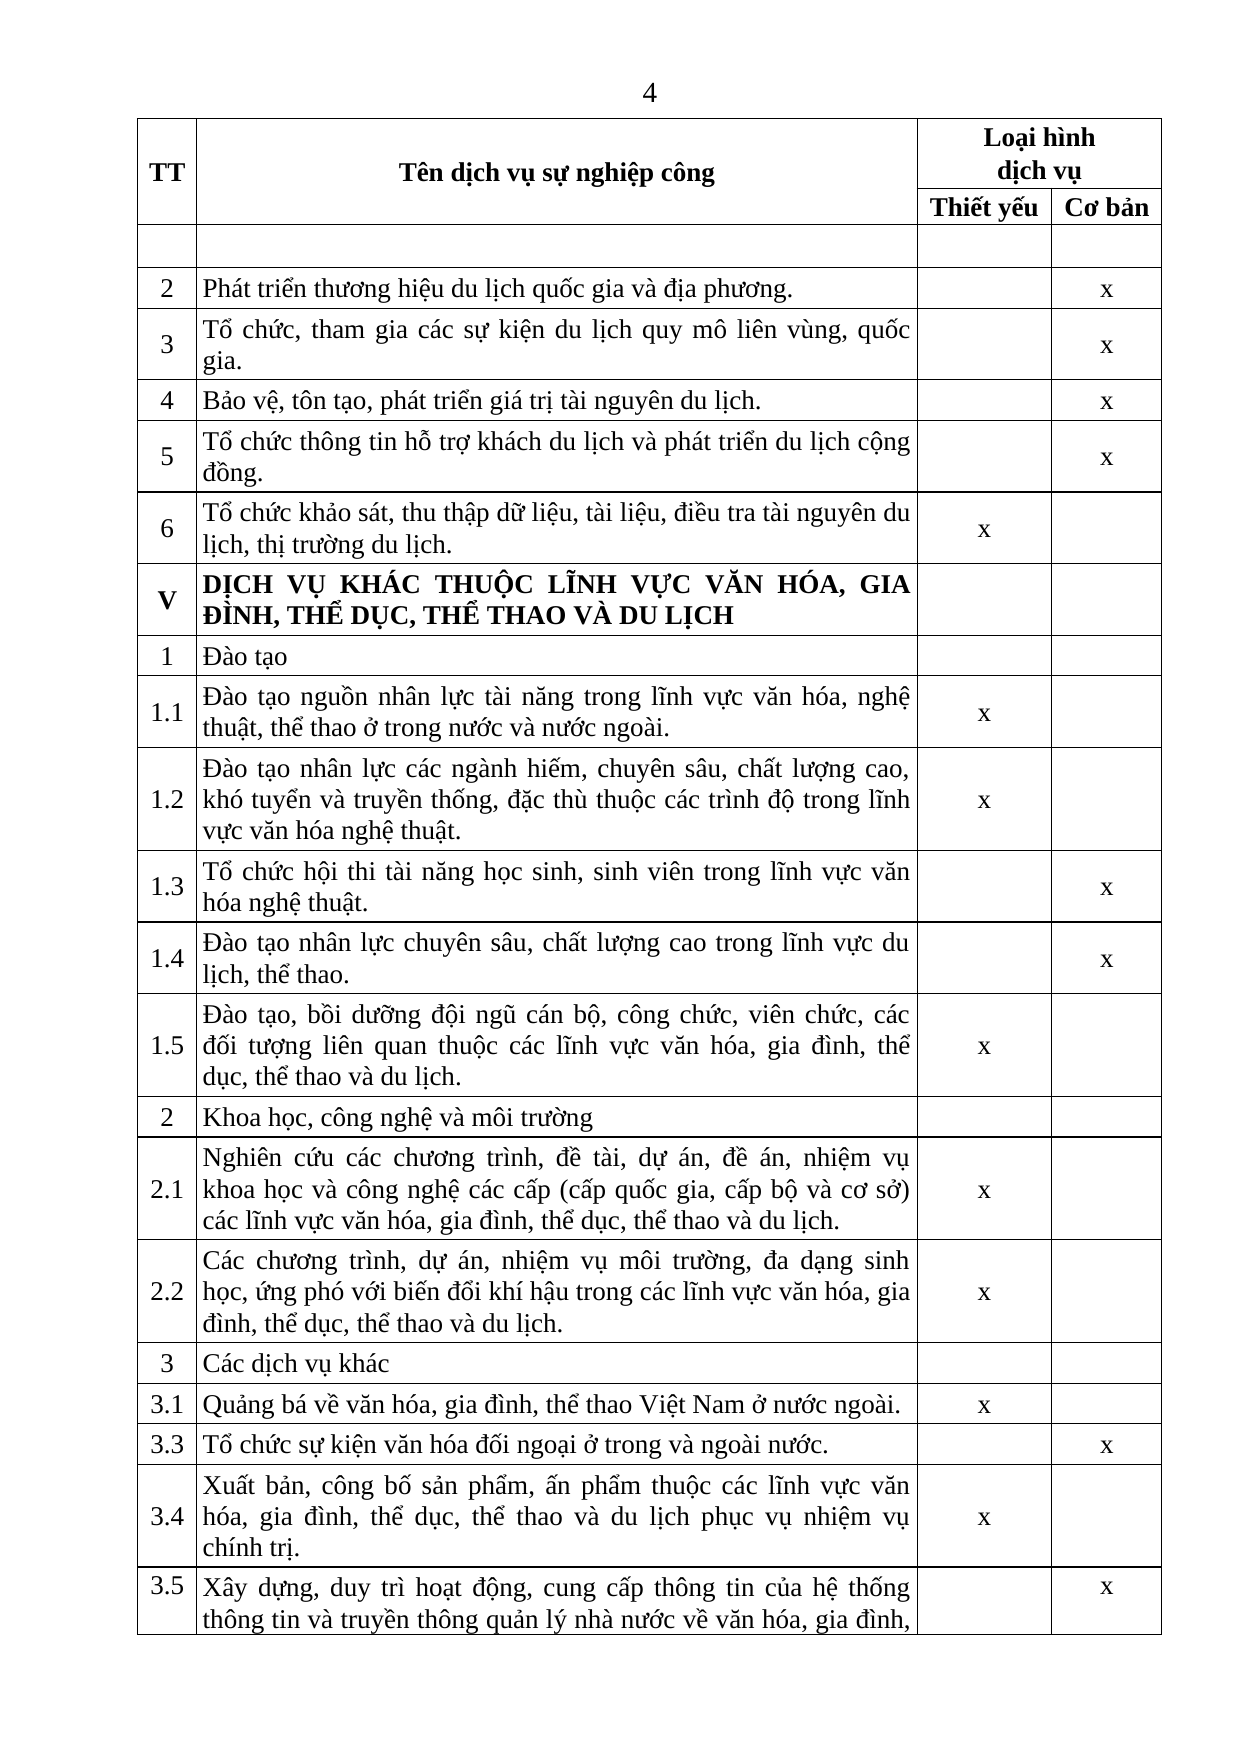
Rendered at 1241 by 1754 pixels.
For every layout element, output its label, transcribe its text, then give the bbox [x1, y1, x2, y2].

table_cell Tổ chức khảo sát, thu thập dữ liệu, tài liệu, điều tra tài nguyên du lịch, thị trường du lịch. [197, 493, 917, 563]
table_cell x [1052, 421, 1161, 491]
table_cell [1052, 676, 1161, 747]
table_cell Tổ chức hội thi tài năng học sinh, sinh viên trong lĩnh vực văn hóa nghệ thuật. [197, 851, 917, 921]
table_cell [1052, 748, 1161, 850]
table_cell [918, 923, 1051, 993]
table_cell 1.1 [138, 676, 196, 747]
table_cell 2.1 [138, 1138, 196, 1239]
table_cell [918, 421, 1051, 491]
table_cell 3.4 [138, 1465, 196, 1566]
table_cell x [1052, 1424, 1161, 1463]
table_cell [918, 268, 1051, 307]
table_cell Xuất bản, công bố sản phẩm, ấn phẩm thuộc các lĩnh vực văn hóa, gia đình, thể dục, thể thao và du lịch phục vụ nhiệm vụ chính trị. [197, 1465, 917, 1566]
table_cell [1052, 636, 1161, 675]
table_cell [1052, 994, 1161, 1096]
table_cell x [918, 676, 1051, 747]
table_cell Nghiên cứu các chương trình, đề tài, dự án, đề án, nhiệm vụ khoa học và công nghệ các cấp (cấp quốc gia, cấp bộ và cơ sở) các lĩnh vực văn hóa, gia đình, thể dục, thể thao và du lịch. [197, 1138, 917, 1239]
table_cell [918, 309, 1051, 379]
table_cell x [918, 748, 1051, 850]
table_cell [1052, 1097, 1161, 1136]
table_cell x [918, 1465, 1051, 1566]
table_cell Đào tạo [197, 636, 917, 675]
table_cell [918, 1568, 1051, 1634]
table_cell [918, 1343, 1051, 1382]
table_cell DỊCH VỤ KHÁC THUỘC LĨNH VỰC VĂN HÓA, GIA ĐÌNH, THỂ DỤC, THỂ THAO VÀ DU LỊCH [197, 564, 917, 635]
table_cell Đào tạo nhân lực các ngành hiếm, chuyên sâu, chất lượng cao, khó tuyển và truyền thống, đặc thù thuộc các trình độ trong lĩnh vực văn hóa nghệ thuật. [197, 748, 917, 850]
table_cell Thiết yếu [918, 189, 1051, 224]
table_cell V [138, 564, 196, 635]
table_cell [918, 225, 1051, 267]
table_cell x [918, 1138, 1051, 1239]
table_cell Tổ chức, tham gia các sự kiện du lịch quy mô liên vùng, quốc gia. [197, 309, 917, 379]
table_cell [1052, 1343, 1161, 1382]
table_cell 3 [138, 1343, 196, 1382]
table_cell 1.3 [138, 851, 196, 921]
table_cell 2 [138, 1097, 196, 1136]
table_header Loại hình dịch vụ [918, 119, 1161, 188]
table_cell Các dịch vụ khác [197, 1343, 917, 1382]
table_cell Đào tạo nhân lực chuyên sâu, chất lượng cao trong lĩnh vực du lịch, thể thao. [197, 923, 917, 993]
table_cell Đào tạo, bồi dưỡng đội ngũ cán bộ, công chức, viên chức, các đối tượng liên quan thuộc các lĩnh vực văn hóa, gia đình, thể dục, thể thao và du lịch. [197, 994, 917, 1096]
table_cell 1 [138, 225, 196, 267]
table_cell Tổ chức thông tin hỗ trợ khách du lịch và phát triển du lịch cộng đồng. [197, 421, 917, 491]
table_cell x [1052, 309, 1161, 379]
table_cell 5 [138, 421, 196, 491]
table_cell 3.5 [138, 1568, 196, 1634]
table_cell x [1052, 380, 1161, 420]
table_cell 1.5 [138, 994, 196, 1096]
table_cell 2.2 [138, 1240, 196, 1342]
table_cell [918, 564, 1051, 635]
table_cell 1 [138, 636, 196, 675]
table_cell Tổ chức sự kiện văn hóa đối ngoại ở trong và ngoài nước. [197, 1424, 917, 1463]
table_cell [1052, 493, 1161, 563]
table_cell x [918, 1384, 1051, 1423]
table_cell 3 [138, 309, 196, 379]
table_cell [1052, 1138, 1161, 1239]
table_cell [918, 851, 1051, 921]
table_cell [197, 225, 917, 267]
table_header Tên dịch vụ sự nghiệp công [197, 119, 917, 224]
table_cell x [1052, 851, 1161, 921]
table_cell 2 [138, 268, 196, 307]
table_cell 3.1 [138, 1384, 196, 1423]
table_cell [1052, 564, 1161, 635]
table_cell [918, 636, 1051, 675]
table_cell x [918, 493, 1051, 563]
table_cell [197, 1568, 917, 1634]
table_cell [918, 1424, 1051, 1463]
table_header TT [138, 119, 196, 224]
table_cell [918, 380, 1051, 420]
table_cell Phát triển thương hiệu du lịch quốc gia và địa phương. [197, 268, 917, 307]
table_cell x [1052, 1568, 1161, 1634]
table_cell Khoa học, công nghệ và môi trường [197, 1097, 917, 1136]
table_cell x [1052, 225, 1161, 267]
table_cell 3.3 [138, 1424, 196, 1463]
table_cell [1052, 1465, 1161, 1566]
table_cell x [1052, 923, 1161, 993]
table_cell Quảng bá về văn hóa, gia đình, thể thao Việt Nam ở nước ngoài. [197, 1384, 917, 1423]
table_cell 1.4 [138, 923, 196, 993]
table_cell [1052, 1240, 1161, 1342]
table_cell x [918, 994, 1051, 1096]
table_cell Bảo vệ, tôn tạo, phát triển giá trị tài nguyên du lịch. [197, 380, 917, 420]
table_cell x [918, 1240, 1051, 1342]
table_cell Các chương trình, dự án, nhiệm vụ môi trường, đa dạng sinh học, ứng phó với biến đổi khí hậu trong các lĩnh vực văn hóa, gia đình, thể dục, thể thao và du lịch. [197, 1240, 917, 1342]
table_cell 6 [138, 493, 196, 563]
table_cell 1.2 [138, 748, 196, 850]
table_cell Đào tạo nguồn nhân lực tài năng trong lĩnh vực văn hóa, nghệ thuật, thể thao ở trong nước và nước ngoài. [197, 676, 917, 747]
table_cell Cơ bản [1052, 189, 1161, 224]
table_cell [1052, 1384, 1161, 1423]
table_cell 4 [138, 380, 196, 420]
table_cell [918, 1097, 1051, 1136]
table_cell x [1052, 268, 1161, 307]
